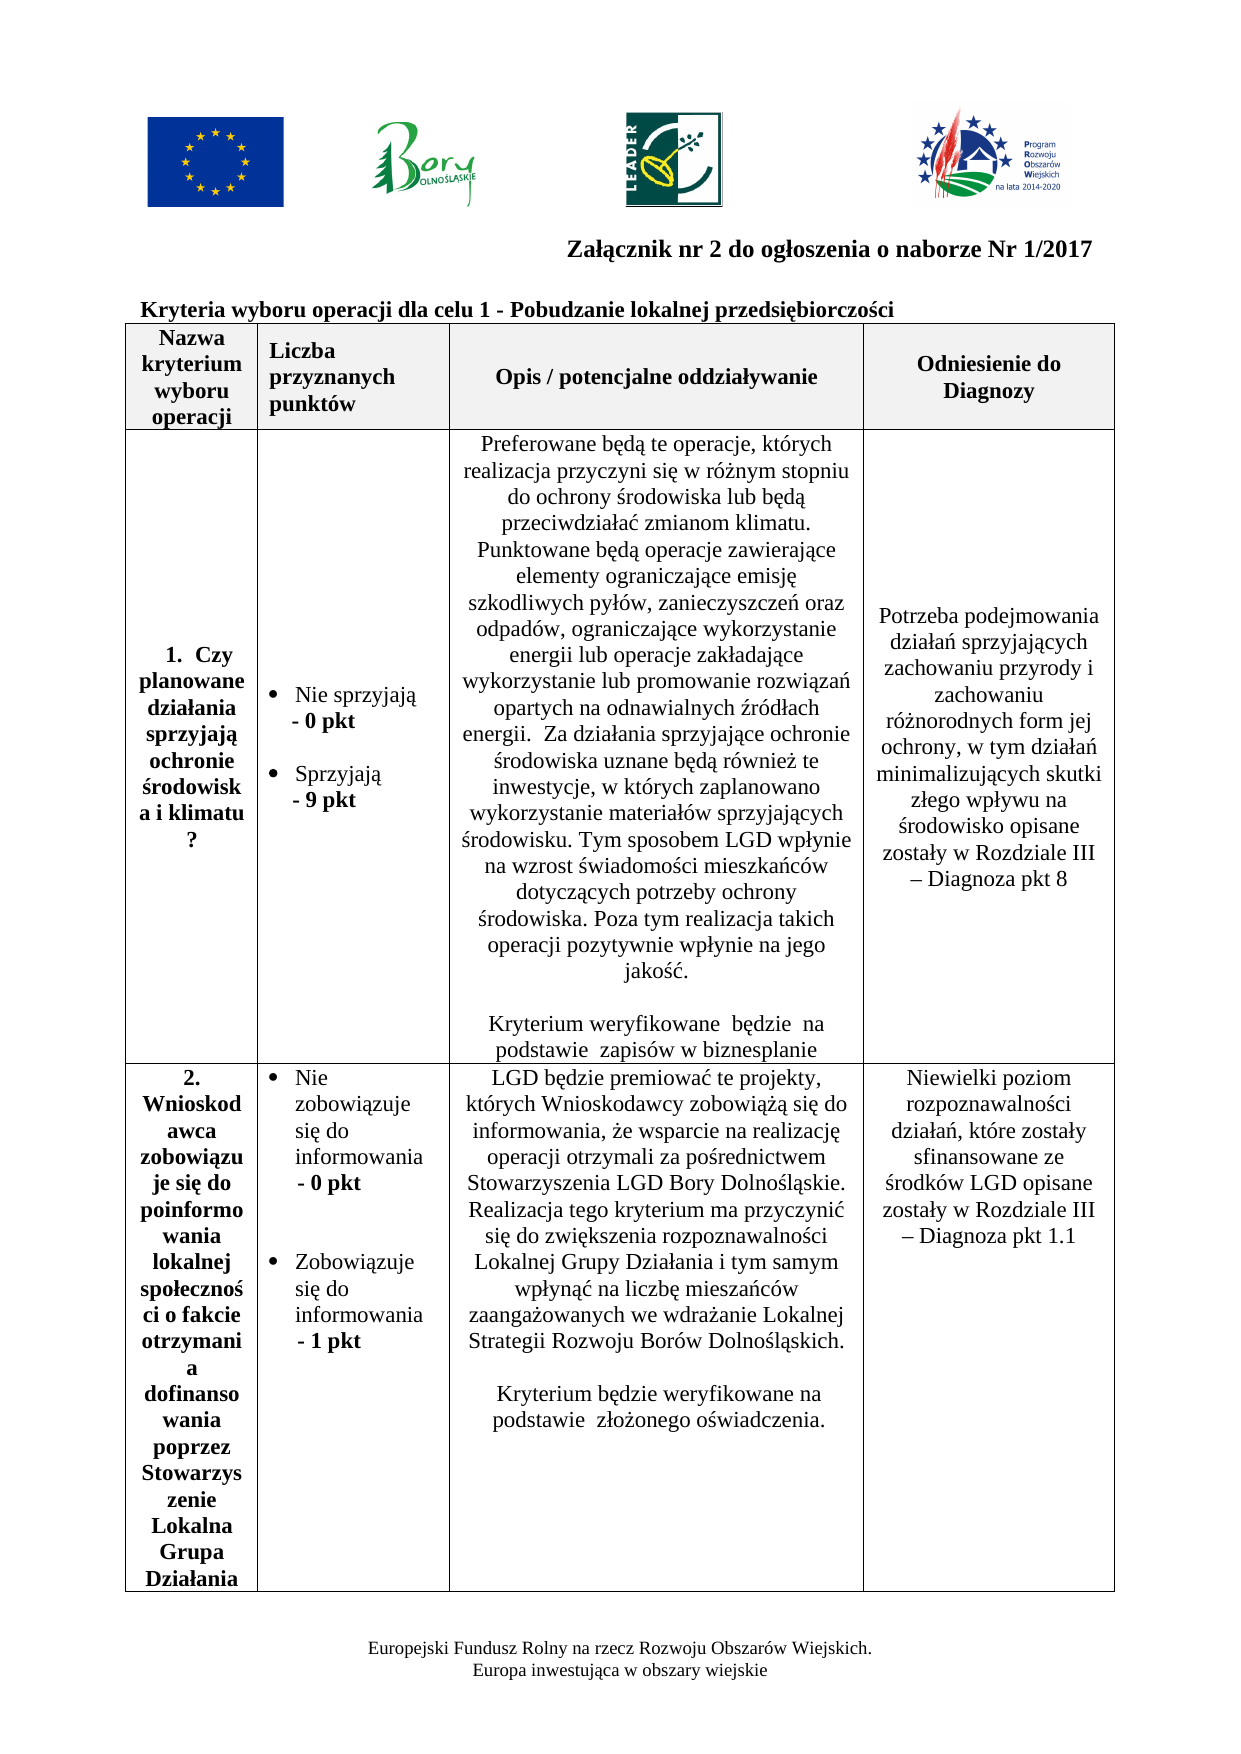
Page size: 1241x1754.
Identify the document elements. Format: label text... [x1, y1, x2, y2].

picture [147, 117, 284, 207]
picture [371, 122, 476, 207]
table_cell Nie zobowiązuje się do informowania - 0 pkt Zobowiązuje się do informowania - 1 pkt [258, 1064, 449, 1591]
table_header Liczba przyznanych punktów [258, 324, 449, 429]
table_header Odniesienie do Diagnozy [864, 324, 1114, 429]
table_cell Czy planowane działania sprzyjają ochronie środowiska i klimatu ? [126, 430, 257, 1063]
text Załącznik nr 2 do ogłoszenia o naborze Nr 1/2017 [148, 234, 1093, 263]
table_header Opis / potencjalne oddziaływanie [450, 324, 863, 429]
table_cell Nie sprzyjają - 0 pkt Sprzyjają - 9 pkt [258, 430, 449, 1063]
picture [625, 112, 723, 207]
picture [910, 101, 1072, 207]
table_cell Niewielki poziom rozpoznawalności działań, które zostały sfinansowane ze środków LGD opisane zostały w Rozdziale III – Diagnoza pkt 1.1 [864, 1064, 1114, 1591]
table_cell Potrzeba podejmowania działań sprzyjających zachowaniu przyrody i zachowaniu różnorodnych form jej ochrony, w tym działań minimalizujących skutki złego wpływu na środowisko opisane zostały w Rozdziale III – Diagnoza pkt 8 [864, 430, 1114, 1063]
table_header Nazwa kryterium wyboru operacji [126, 324, 257, 429]
table_cell Preferowane będą te operacje, których realizacja przyczyni się w różnym stopniu do ochrony środowiska lub będą przeciwdziałać zmianom klimatu. Punktowane będą operacje zawierające elementy ograniczające emisję szkodliwych pyłów, zanieczyszczeń oraz odpadów, ograniczające wykorzystanie energii lub operacje zakładające wykorzystanie lub promowanie rozwiązań opartych na odnawialnych źródłach energii. Za działania sprzyjające ochronie środowiska uznane będą również te inwestycje, w których zaplanowano wykorzystanie materiałów sprzyjających środowisku. Tym sposobem LGD wpłynie na wzrost świadomości mieszkańców dotyczących potrzeby ochrony środowiska. Poza tym realizacja takich operacji pozytywnie wpłynie na jego jakość. Kryterium weryfikowane będzie na podstawie zapisów w biznesplanie [450, 430, 863, 1063]
text Kryteria wyboru operacji dla celu 1 - Pobudzanie lokalnej przedsiębiorczości [140, 297, 1093, 323]
